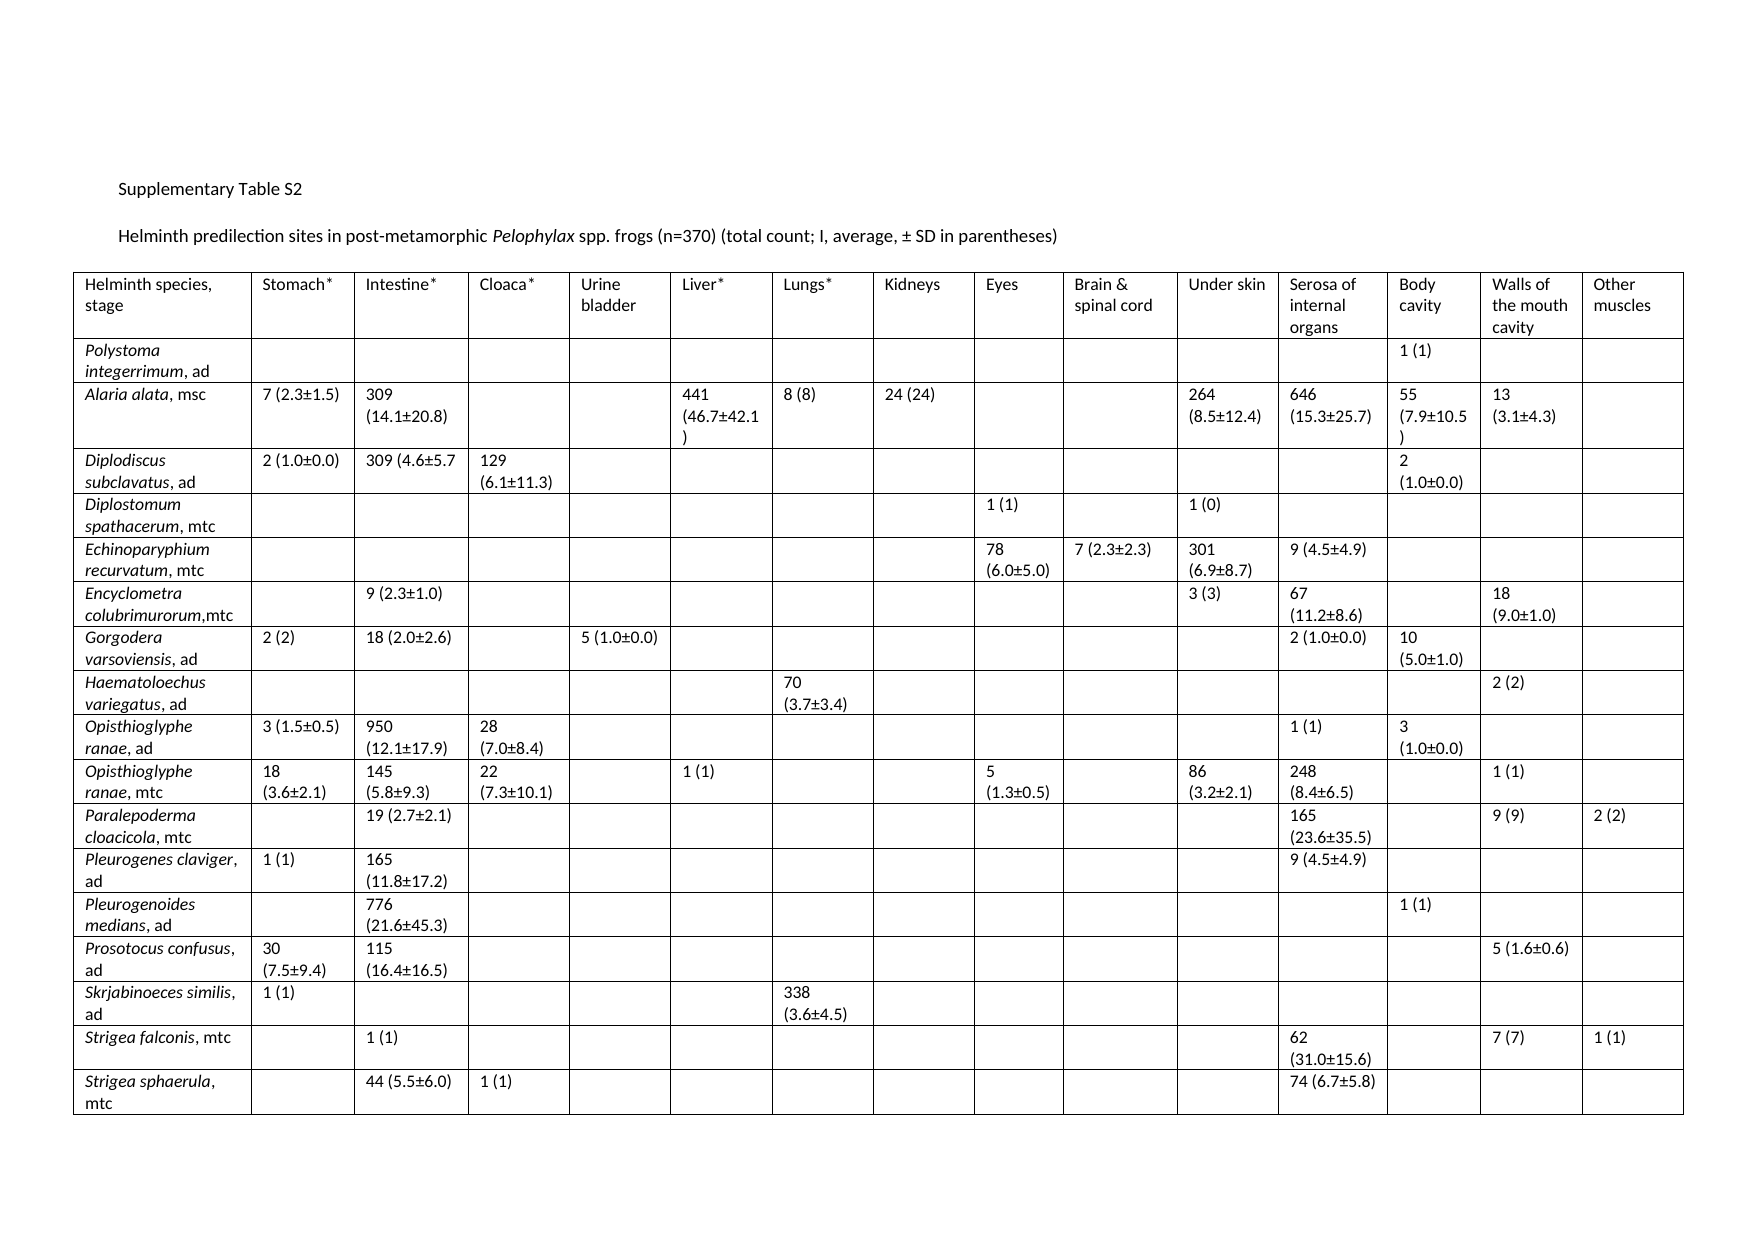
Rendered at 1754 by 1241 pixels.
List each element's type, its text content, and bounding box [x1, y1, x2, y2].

table_cell [1583, 760, 1683, 803]
table_cell [1388, 804, 1480, 847]
table_cell 30 (7.5±9.4) [252, 937, 354, 981]
table_cell [1583, 671, 1683, 714]
table_cell [1064, 339, 1177, 382]
table_cell [355, 538, 468, 581]
table_cell [975, 449, 1063, 492]
table_cell [874, 760, 974, 803]
table_cell [1481, 627, 1582, 670]
table_cell [252, 339, 354, 382]
table_cell Strigea falconis, mtc [74, 1026, 251, 1069]
table_cell 5 (1.3±0.5) [975, 760, 1063, 803]
table_cell 55 (7.9±10.5) [1388, 383, 1480, 448]
table_cell [570, 671, 670, 714]
table_cell [469, 494, 569, 537]
table_cell [1178, 671, 1278, 714]
table_cell 74 (6.7±5.8) [1279, 1070, 1387, 1114]
table_cell [469, 937, 569, 981]
table_cell [570, 804, 670, 847]
table_cell [1481, 849, 1582, 892]
table_cell [1388, 760, 1480, 803]
table_cell 264 (8.5±12.4) [1178, 383, 1278, 448]
table_cell [874, 893, 974, 936]
table_cell Opisthioglyphe ranae, mtc [74, 760, 251, 803]
table_cell [1583, 937, 1683, 981]
table_cell [1583, 982, 1683, 1025]
table_cell [1064, 1026, 1177, 1069]
table_cell [1481, 449, 1582, 492]
table_cell [671, 538, 772, 581]
table_cell [671, 982, 772, 1025]
table_cell [975, 893, 1063, 936]
table_cell [773, 715, 873, 759]
table_cell [1279, 339, 1387, 382]
table_cell [570, 538, 670, 581]
table_cell [1178, 937, 1278, 981]
table_cell Gorgodera varsoviensis, ad [74, 627, 251, 670]
table_cell [252, 804, 354, 847]
table_cell [671, 449, 772, 492]
table_cell 1 (1) [355, 1026, 468, 1069]
table_cell 7 (2.3±1.5) [252, 383, 354, 448]
table_cell 19 (2.7±2.1) [355, 804, 468, 847]
table_cell [469, 982, 569, 1025]
table_cell 301 (6.9±8.7) [1178, 538, 1278, 581]
table_cell [874, 671, 974, 714]
table_cell [874, 1070, 974, 1114]
table_cell [671, 893, 772, 936]
table_cell [469, 627, 569, 670]
table_cell [355, 494, 468, 537]
table_header Cloaca* [469, 273, 569, 338]
table_cell 115 (16.4±16.5) [355, 937, 468, 981]
table_cell [671, 937, 772, 981]
table_cell 78 (6.0±5.0) [975, 538, 1063, 581]
table_cell 1 (1) [975, 494, 1063, 537]
table_cell 1 (1) [671, 760, 772, 803]
table_cell [252, 538, 354, 581]
table_cell [1064, 582, 1177, 626]
table_cell [1388, 671, 1480, 714]
table_cell [355, 982, 468, 1025]
table_cell [570, 982, 670, 1025]
table_cell 67 (11.2±8.6) [1279, 582, 1387, 626]
table_cell [355, 339, 468, 382]
table_cell 145 (5.8±9.3) [355, 760, 468, 803]
table_cell [1279, 893, 1387, 936]
table_cell 18 (9.0±1.0) [1481, 582, 1582, 626]
table_cell Pleurogenes claviger, ad [74, 849, 251, 892]
table_cell [975, 671, 1063, 714]
table_cell [1481, 494, 1582, 537]
table_cell [1388, 982, 1480, 1025]
table_cell 7 (2.3±2.3) [1064, 538, 1177, 581]
table_cell [1388, 849, 1480, 892]
table_header Brain & spinal cord [1064, 273, 1177, 338]
table_header Helminth species, stage [74, 273, 251, 338]
table_cell [671, 671, 772, 714]
table_cell [773, 627, 873, 670]
table_cell 28 (7.0±8.4) [469, 715, 569, 759]
table_cell Skrjabinoeces similis, ad [74, 982, 251, 1025]
table_cell [1388, 1026, 1480, 1069]
table_cell [975, 627, 1063, 670]
table_cell [975, 339, 1063, 382]
table_header Serosa of internal organs [1279, 273, 1387, 338]
table_cell [469, 849, 569, 892]
table_cell 10 (5.0±1.0) [1388, 627, 1480, 670]
text Supplementary Table S2 [118, 177, 1636, 200]
table_cell [1583, 849, 1683, 892]
table_cell [773, 760, 873, 803]
table_cell [874, 849, 974, 892]
table_cell 5 (1.6±0.6) [1481, 937, 1582, 981]
table_cell [874, 339, 974, 382]
table_cell [1178, 449, 1278, 492]
table_cell Opisthioglyphe ranae, ad [74, 715, 251, 759]
table_cell 165 (11.8±17.2) [355, 849, 468, 892]
table_cell [671, 849, 772, 892]
table_cell [1064, 494, 1177, 537]
table_cell 309 (4.6±5.7 [355, 449, 468, 492]
table_cell [1388, 538, 1480, 581]
table_cell [1583, 715, 1683, 759]
table_cell 129 (6.1±11.3) [469, 449, 569, 492]
table_cell 2 (1.0±0.0) [252, 449, 354, 492]
table_cell [570, 383, 670, 448]
table_cell 86 (3.2±2.1) [1178, 760, 1278, 803]
table_cell Encyclometra colubrimurorum,mtc [74, 582, 251, 626]
table_cell [469, 339, 569, 382]
table_cell 9 (2.3±1.0) [355, 582, 468, 626]
table_cell [1064, 849, 1177, 892]
table_cell [773, 849, 873, 892]
table_cell [570, 449, 670, 492]
table_cell [1178, 627, 1278, 670]
table_cell 2 (2) [1583, 804, 1683, 847]
table_cell 62 (31.0±15.6) [1279, 1026, 1387, 1069]
table_cell [1481, 893, 1582, 936]
table_cell 950 (12.1±17.9) [355, 715, 468, 759]
table_cell [355, 671, 468, 714]
table_cell [1583, 538, 1683, 581]
table_cell [1178, 893, 1278, 936]
table_cell [1583, 893, 1683, 936]
table_cell [1481, 715, 1582, 759]
table_cell [1064, 627, 1177, 670]
table_cell [1481, 339, 1582, 382]
table_cell Prosotocus confusus, ad [74, 937, 251, 981]
table_cell 1 (1) [252, 982, 354, 1025]
table_cell 1 (0) [1178, 494, 1278, 537]
table_cell [570, 760, 670, 803]
table_cell [1583, 383, 1683, 448]
table_cell [1583, 494, 1683, 537]
table_header Walls of the mouth cavity [1481, 273, 1582, 338]
table_cell [773, 339, 873, 382]
table_cell [671, 804, 772, 847]
table_cell [1388, 582, 1480, 626]
text Helminth predilection sites in post-metamorphic Pelophylax spp. frogs (n=370) (total count; I, average, ± SD in parentheses) [118, 224, 1636, 247]
table_cell [469, 538, 569, 581]
table_cell [975, 582, 1063, 626]
table_cell 8 (8) [773, 383, 873, 448]
table_cell [1279, 671, 1387, 714]
table_cell [773, 494, 873, 537]
table_cell 13 (3.1±4.3) [1481, 383, 1582, 448]
table_cell 3 (3) [1178, 582, 1278, 626]
table_cell [469, 804, 569, 847]
table_cell [671, 1070, 772, 1114]
table_cell 1 (1) [1388, 339, 1480, 382]
table_cell [874, 1026, 974, 1069]
table_cell [1064, 449, 1177, 492]
table_header Intestine* [355, 273, 468, 338]
table_cell 3 (1.5±0.5) [252, 715, 354, 759]
table_cell [252, 582, 354, 626]
table_cell [874, 804, 974, 847]
table_cell Alaria alata, msc [74, 383, 251, 448]
table_cell 248 (8.4±6.5) [1279, 760, 1387, 803]
table_cell [1481, 538, 1582, 581]
table_cell [773, 538, 873, 581]
table_cell [1481, 1070, 1582, 1114]
table_cell 44 (5.5±6.0) [355, 1070, 468, 1114]
table_cell [1481, 982, 1582, 1025]
table_cell [773, 893, 873, 936]
table_cell [671, 339, 772, 382]
table_cell [671, 1026, 772, 1069]
table_cell [1388, 494, 1480, 537]
table_cell [1388, 1070, 1480, 1114]
table_cell [874, 582, 974, 626]
table_cell [1279, 494, 1387, 537]
table_cell [469, 582, 569, 626]
table_cell 1 (1) [1279, 715, 1387, 759]
table_cell [773, 804, 873, 847]
table_cell 1 (1) [1388, 893, 1480, 936]
table_cell [671, 627, 772, 670]
table_cell [1583, 339, 1683, 382]
table_cell [570, 339, 670, 382]
table_cell [252, 494, 354, 537]
table_cell [671, 582, 772, 626]
table_cell 5 (1.0±0.0) [570, 627, 670, 670]
table_header Liver* [671, 273, 772, 338]
table_cell [570, 494, 670, 537]
table_cell [1064, 804, 1177, 847]
table_cell 18 (3.6±2.1) [252, 760, 354, 803]
table_cell [975, 1026, 1063, 1069]
table_cell [874, 937, 974, 981]
table_cell Diplostomum spathacerum, mtc [74, 494, 251, 537]
table_cell [570, 582, 670, 626]
table_cell Haematoloechus variegatus, ad [74, 671, 251, 714]
table_cell 1 (1) [252, 849, 354, 892]
table_header Kidneys [874, 273, 974, 338]
table_cell [1178, 1026, 1278, 1069]
table_cell [1178, 804, 1278, 847]
table_cell [975, 1070, 1063, 1114]
table_cell Echinoparyphium recurvatum, mtc [74, 538, 251, 581]
table_cell [252, 1026, 354, 1069]
table_cell [469, 383, 569, 448]
table_cell 70 (3.7±3.4) [773, 671, 873, 714]
table_cell 24 (24) [874, 383, 974, 448]
table_cell [671, 715, 772, 759]
table_cell [252, 671, 354, 714]
table_cell 1 (1) [1583, 1026, 1683, 1069]
table_cell [1279, 449, 1387, 492]
table_cell [1583, 1070, 1683, 1114]
table_header Eyes [975, 273, 1063, 338]
table_cell 2 (1.0±0.0) [1388, 449, 1480, 492]
table_cell 646 (15.3±25.7) [1279, 383, 1387, 448]
table_cell [773, 1026, 873, 1069]
table_header Stomach* [252, 273, 354, 338]
table_cell [1064, 715, 1177, 759]
table_header Body cavity [1388, 273, 1480, 338]
table_cell 22 (7.3±10.1) [469, 760, 569, 803]
table_cell [671, 494, 772, 537]
table_cell [1064, 893, 1177, 936]
table_cell [1178, 715, 1278, 759]
table_cell [570, 893, 670, 936]
table_cell [1178, 982, 1278, 1025]
table_cell [975, 849, 1063, 892]
table_cell 776 (21.6±45.3) [355, 893, 468, 936]
table_cell [1064, 671, 1177, 714]
table_header Other muscles [1583, 273, 1683, 338]
table_cell [1583, 627, 1683, 670]
table_cell [975, 982, 1063, 1025]
table_cell [773, 937, 873, 981]
table_cell Diplodiscus subclavatus, ad [74, 449, 251, 492]
table_cell [975, 715, 1063, 759]
table_cell [1583, 449, 1683, 492]
table_cell [1064, 1070, 1177, 1114]
table_cell [469, 1026, 569, 1069]
table_cell 2 (2) [252, 627, 354, 670]
table_cell [975, 383, 1063, 448]
table_cell 9 (4.5±4.9) [1279, 849, 1387, 892]
table_cell [1178, 849, 1278, 892]
table_cell 9 (4.5±4.9) [1279, 538, 1387, 581]
table_cell [252, 1070, 354, 1114]
table_cell Paralepoderma cloacicola, mtc [74, 804, 251, 847]
table_cell [252, 893, 354, 936]
table_cell [874, 982, 974, 1025]
table_cell 1 (1) [1481, 760, 1582, 803]
table_cell [469, 671, 569, 714]
table_cell [570, 1026, 670, 1069]
table_cell [1064, 760, 1177, 803]
table_header Urine bladder [570, 273, 670, 338]
table_cell 7 (7) [1481, 1026, 1582, 1069]
table_cell [975, 804, 1063, 847]
table_cell [570, 849, 670, 892]
table_header Under skin [1178, 273, 1278, 338]
table_cell [773, 1070, 873, 1114]
table_cell 1 (1) [469, 1070, 569, 1114]
table_cell [874, 538, 974, 581]
table_cell 18 (2.0±2.6) [355, 627, 468, 670]
table_cell [570, 715, 670, 759]
table_cell 441 (46.7±42.1) [671, 383, 772, 448]
table_cell 2 (1.0±0.0) [1279, 627, 1387, 670]
table_cell Strigea sphaerula, mtc [74, 1070, 251, 1114]
table_cell [469, 893, 569, 936]
table_cell [570, 1070, 670, 1114]
table_cell [874, 715, 974, 759]
table_header Lungs* [773, 273, 873, 338]
table_cell [874, 627, 974, 670]
table_cell [1178, 1070, 1278, 1114]
table_cell 309 (14.1±20.8) [355, 383, 468, 448]
table_cell [1388, 937, 1480, 981]
table_cell [773, 449, 873, 492]
table_cell [1064, 937, 1177, 981]
table_cell [1178, 339, 1278, 382]
table_cell [975, 937, 1063, 981]
table_cell [874, 449, 974, 492]
table_cell [1064, 982, 1177, 1025]
table_cell [1064, 383, 1177, 448]
table_cell 338 (3.6±4.5) [773, 982, 873, 1025]
table_cell Pleurogenoides medians, ad [74, 893, 251, 936]
table_cell [874, 494, 974, 537]
table_cell [1279, 982, 1387, 1025]
table_cell [773, 582, 873, 626]
table_cell [570, 937, 670, 981]
table_cell [1583, 582, 1683, 626]
table_cell 3 (1.0±0.0) [1388, 715, 1480, 759]
table_cell 9 (9) [1481, 804, 1582, 847]
table_cell 2 (2) [1481, 671, 1582, 714]
table_cell [1279, 937, 1387, 981]
table_cell Polystoma integerrimum, ad [74, 339, 251, 382]
table_cell 165 (23.6±35.5) [1279, 804, 1387, 847]
